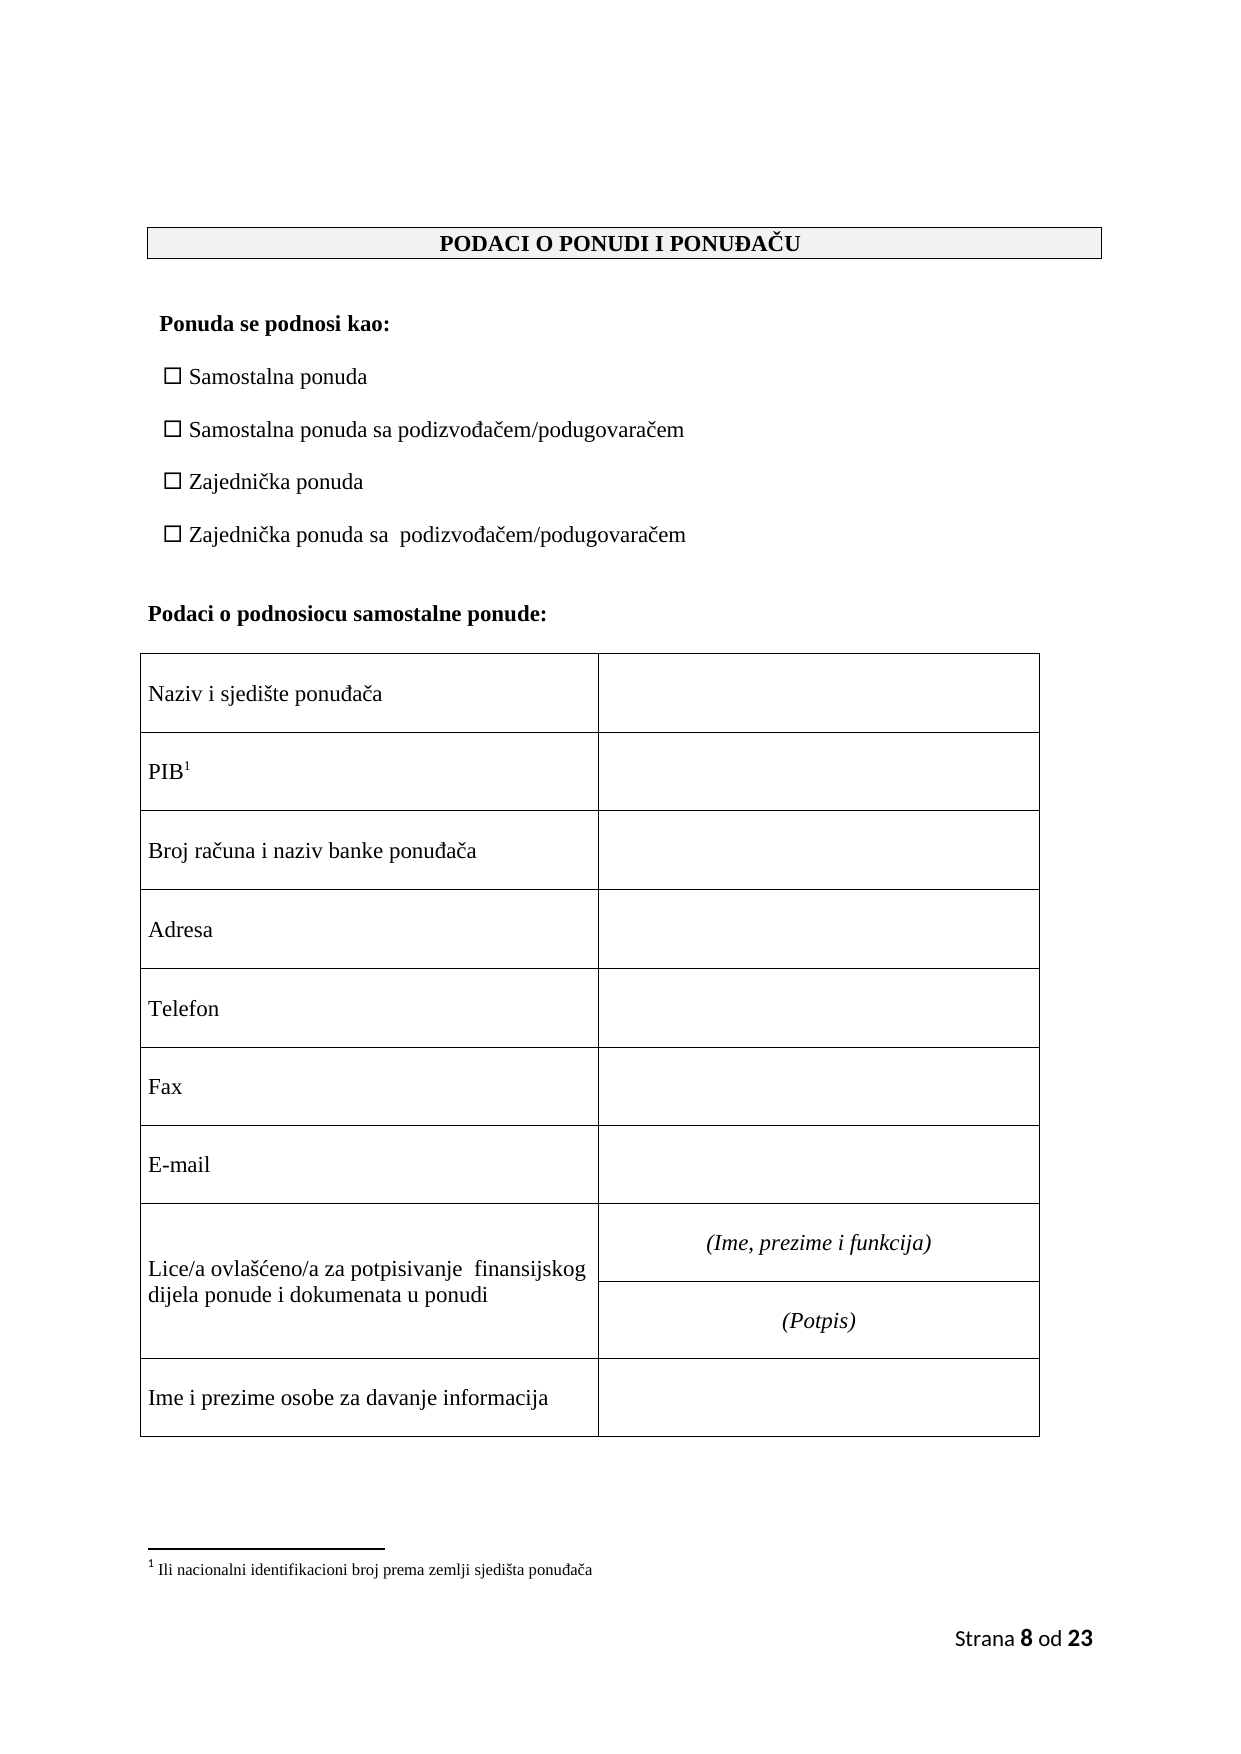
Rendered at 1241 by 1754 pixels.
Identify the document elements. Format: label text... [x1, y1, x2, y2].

table_cell Lice/a ovlašćeno/a za potpisivanje finansijskog dijela ponude i dokumenata u ponudi [141, 1204, 598, 1358]
table_cell (Ime, prezime i funkcija) [599, 1204, 1039, 1281]
text Zajednička ponuda [162, 468, 1093, 495]
table_cell [599, 1126, 1039, 1203]
text Samostalna ponuda [162, 363, 1093, 389]
text Zajednička ponuda sa podizvođačem/podugovaračem [162, 521, 1093, 547]
text Samostalna ponuda sa podizvođačem/podugovaračem [162, 416, 1093, 442]
table_cell [599, 969, 1039, 1047]
table_cell [599, 1359, 1039, 1436]
text Ponuda se podnosi kao: [148, 310, 1093, 337]
table_header Naziv i sjedište ponuđača [141, 654, 598, 732]
table_cell Telefon [141, 969, 598, 1047]
table_cell [599, 811, 1039, 889]
table_header [599, 654, 1039, 732]
table_cell Adresa [141, 890, 598, 968]
table_cell PIB [141, 733, 598, 810]
table_cell E-mail [141, 1126, 598, 1203]
table_cell Ime i prezime osobe za davanje informacija [141, 1359, 598, 1436]
subtitle PODACI O PONUDI I PONUĐAČU [148, 228, 1101, 258]
table_cell (Potpis) [599, 1282, 1039, 1358]
table_cell Broj računa i naziv banke ponuđača [141, 811, 598, 889]
table_cell [599, 890, 1039, 968]
text Podaci o podnosiocu samostalne ponude: [148, 600, 1093, 627]
table_cell [599, 733, 1039, 810]
table_cell Fax [141, 1048, 598, 1125]
table_cell [599, 1048, 1039, 1125]
